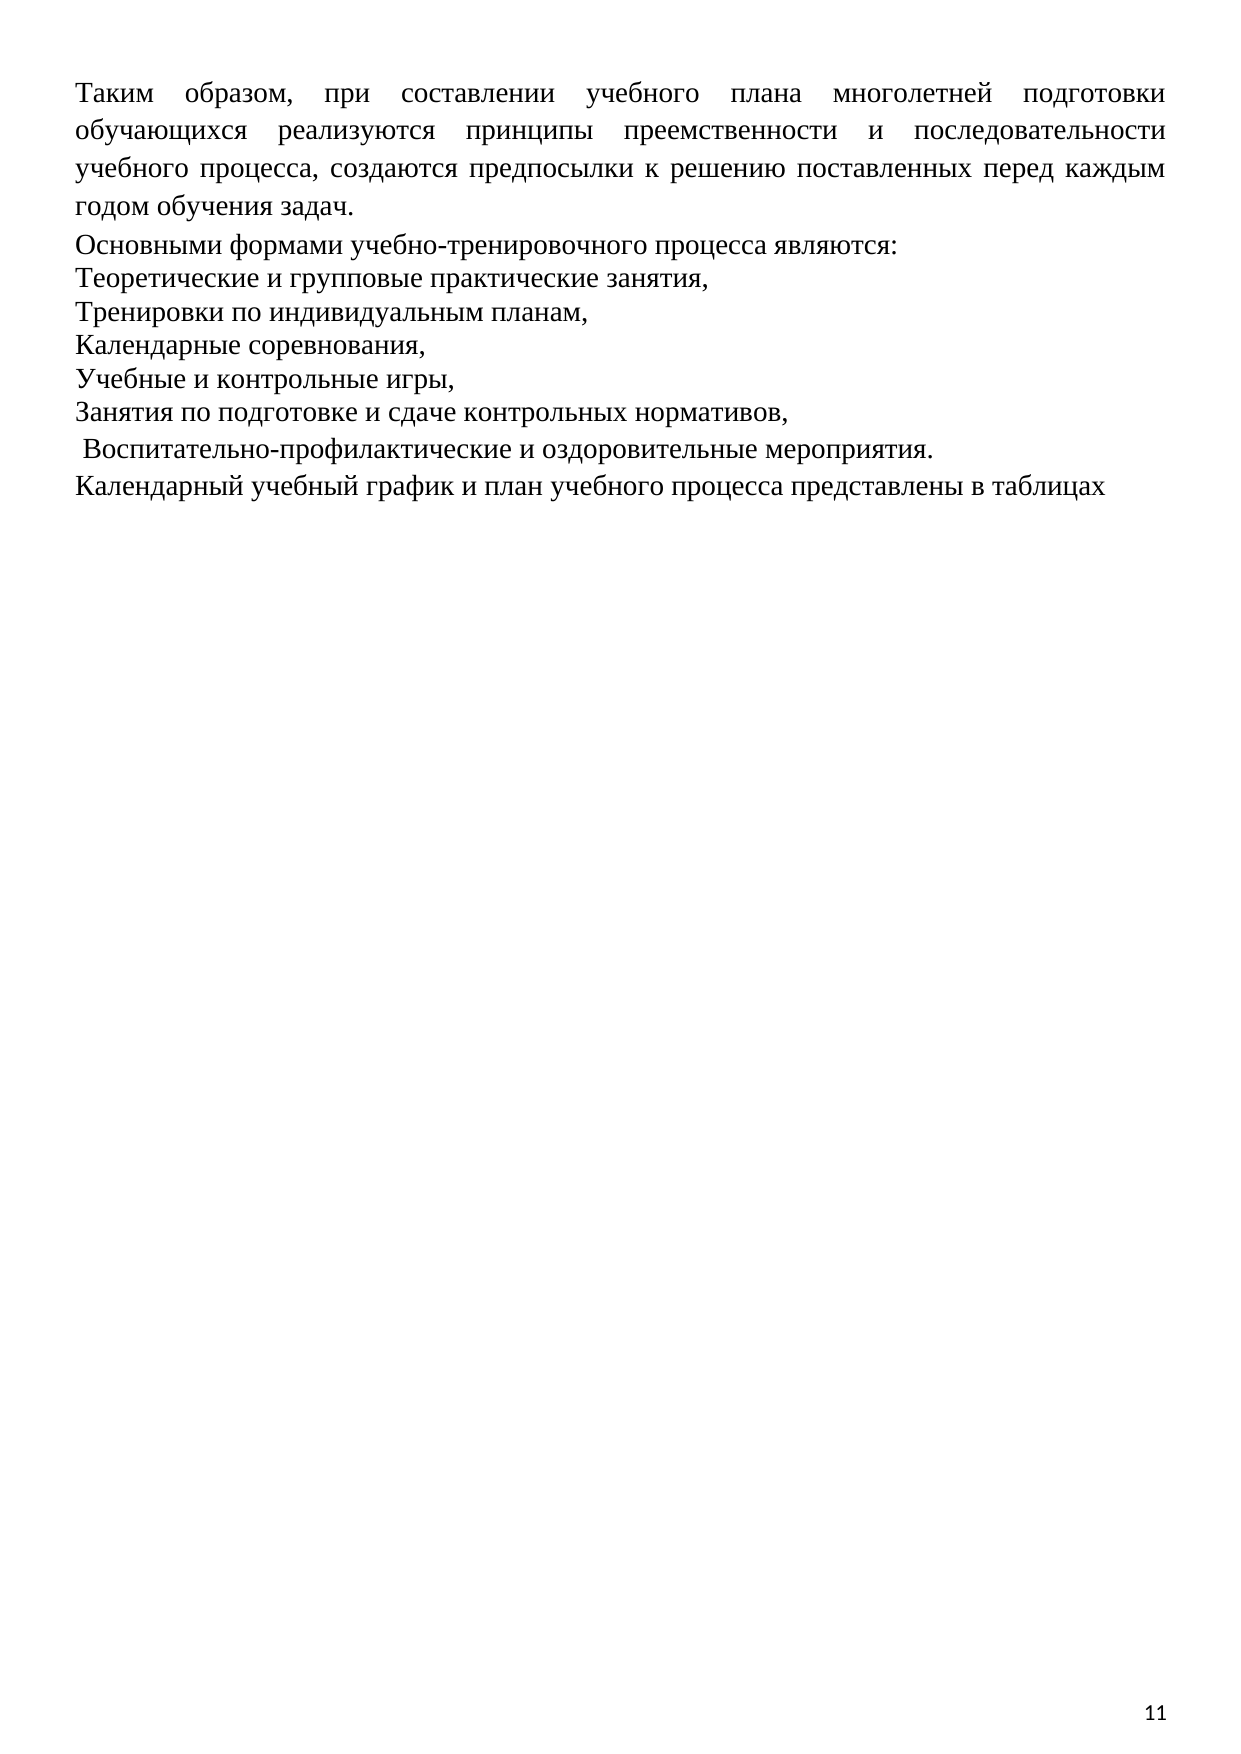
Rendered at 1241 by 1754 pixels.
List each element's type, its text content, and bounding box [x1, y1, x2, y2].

text Основными формами учебно-тренировочного процесса являются: [75, 227, 1167, 260]
text Тренировки по индивидуальным планам, [75, 294, 1167, 327]
text Учебные и контрольные игры, [75, 361, 1167, 394]
text Таким образом, при составлении учебного плана многолетней подготовки обучающихся реализуются принципы преемственности и последовательности учебного процесса, создаются предпосылки к решению поставленных перед каждым годом обучения задач. [75, 75, 1167, 222]
text Теоретические и групповые практические занятия, [75, 260, 1167, 294]
text Календарный учебный график и план учебного процесса представлены в таблицах [75, 468, 1168, 502]
text Воспитательно-профилактические и оздоровительные мероприятия. [75, 431, 1168, 465]
text Календарные соревнования, [75, 327, 1167, 361]
text Занятия по подготовке и сдаче контрольных нормативов, [75, 394, 1168, 428]
